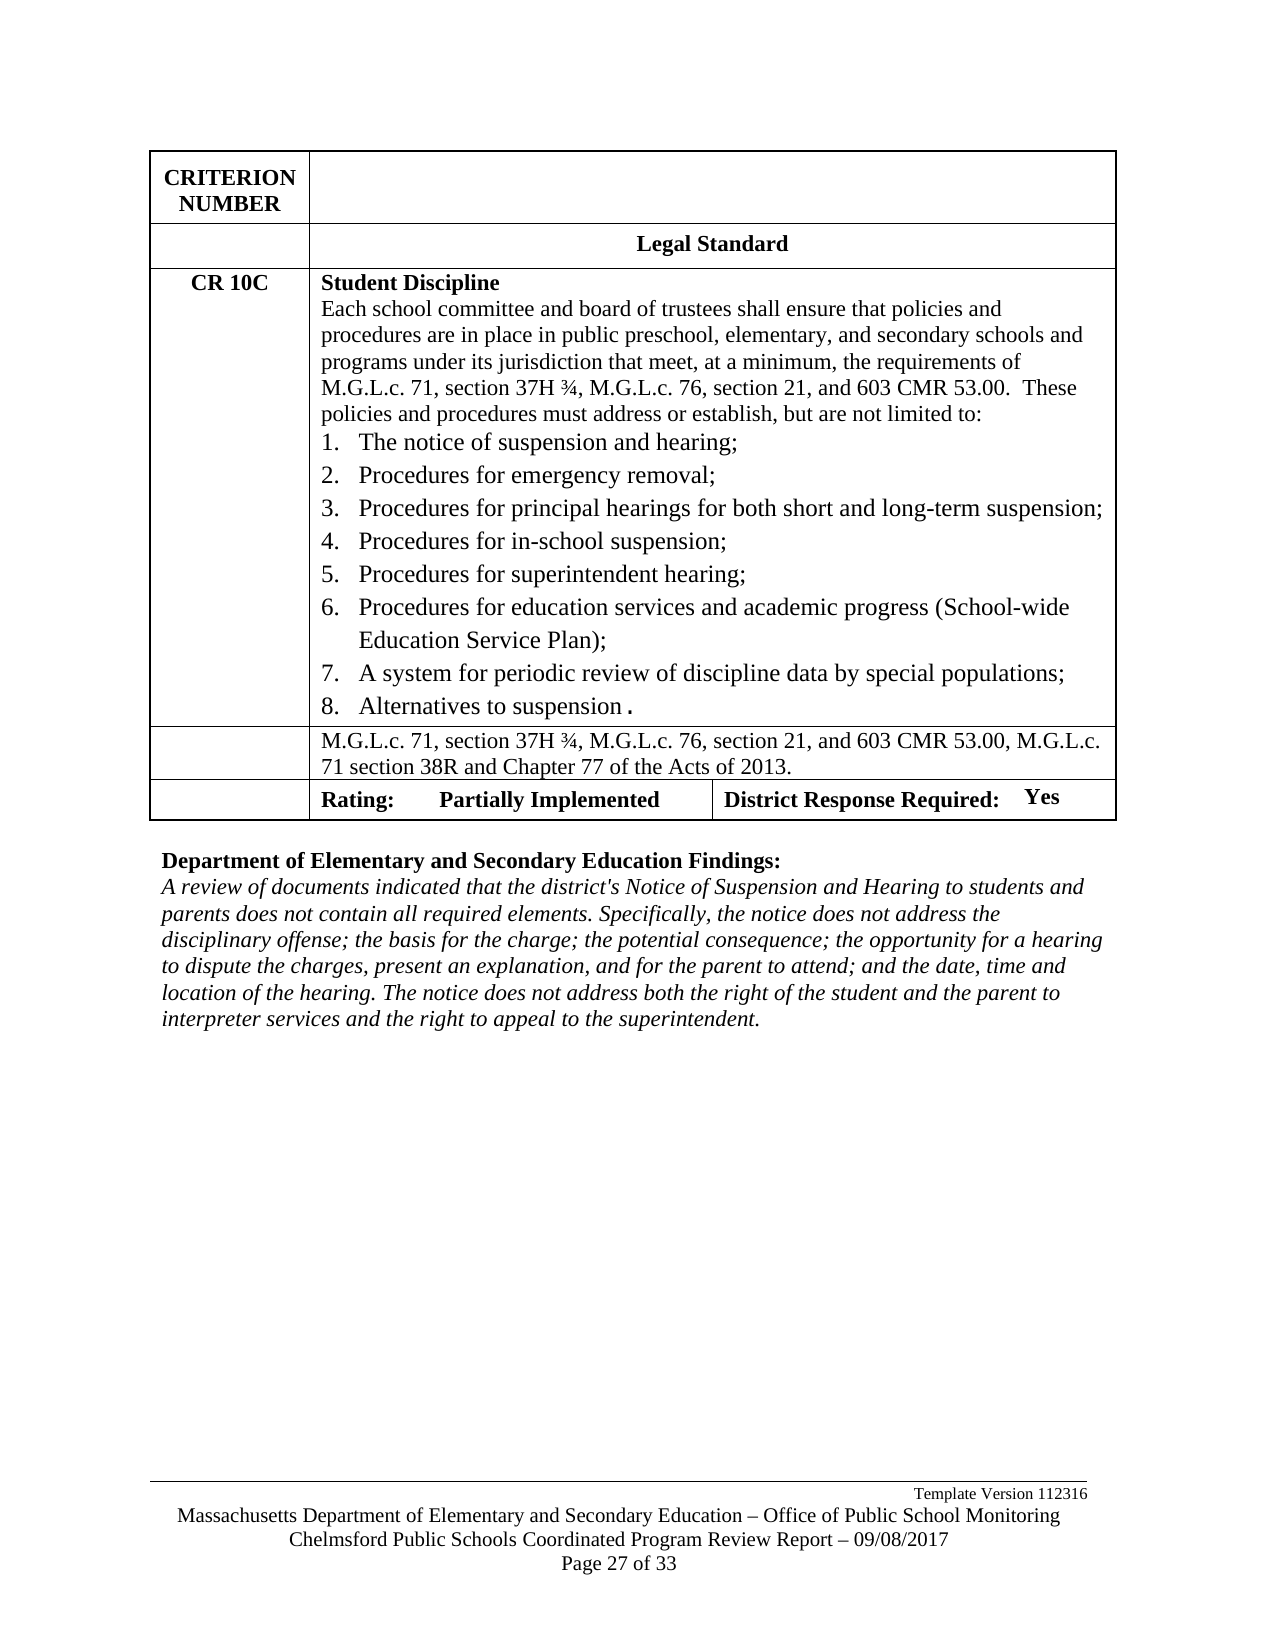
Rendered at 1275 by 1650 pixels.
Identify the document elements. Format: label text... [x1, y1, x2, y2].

table_cell CR 10C [151, 269, 309, 726]
table_cell Partially Implemented [422, 780, 712, 819]
table_header CRITERION NUMBER [151, 152, 309, 223]
table_cell District Response Required: [713, 780, 1012, 819]
table_cell Rating: [310, 780, 422, 819]
table_cell [151, 727, 309, 779]
table_cell A review of documents indicated that the district's Notice of Suspension and Hearing to students and parents does not contain all required elements. Specifically, the notice does not address the disciplinary offense; the basis for the charge; the potential consequence; the opportunity for a hearing to dispute the charges, present an explanation, and for the parent to attend; and the date, time and location of the hearing. The notice does not address both the right of the student and the parent to interpreter services and the right to appeal to the superintendent. [150, 874, 1116, 1032]
table_cell Legal Standard [310, 224, 1115, 268]
table_cell Yes [1013, 780, 1115, 819]
table_cell [151, 224, 309, 268]
table_header [310, 152, 1115, 223]
table_cell [151, 780, 309, 819]
table_cell M.G.L.c. 71, section 37H ¾, M.G.L.c. 76, section 21, and 603 CMR 53.00, M.G.L.c. 71 section 38R and Chapter 77 of the Acts of 2013. [310, 727, 1115, 779]
table_header Department of Elementary and Secondary Education Findings: [150, 847, 1116, 873]
table_cell Student Discipline Each school committee and board of trustees shall ensure that policies and procedures are in place in public preschool, elementary, and secondary schools and programs under its jurisdiction that meet, at a minimum, the requirements of M.G.L.c. 71, section 37H ¾, M.G.L.c. 76, section 21, and 603 CMR 53.00. These policies and procedures must address or establish, but are not limited to: The notice of suspension and hearing; Procedures for emergency removal; Procedures for principal hearings for both short and long-term suspension; Procedures for in-school suspension; Procedures for superintendent hearing; Procedures for education services and academic progress (School-wide Education Service Plan); A system for periodic review of discipline data by special populations; Alternatives to suspension. [310, 269, 1115, 726]
